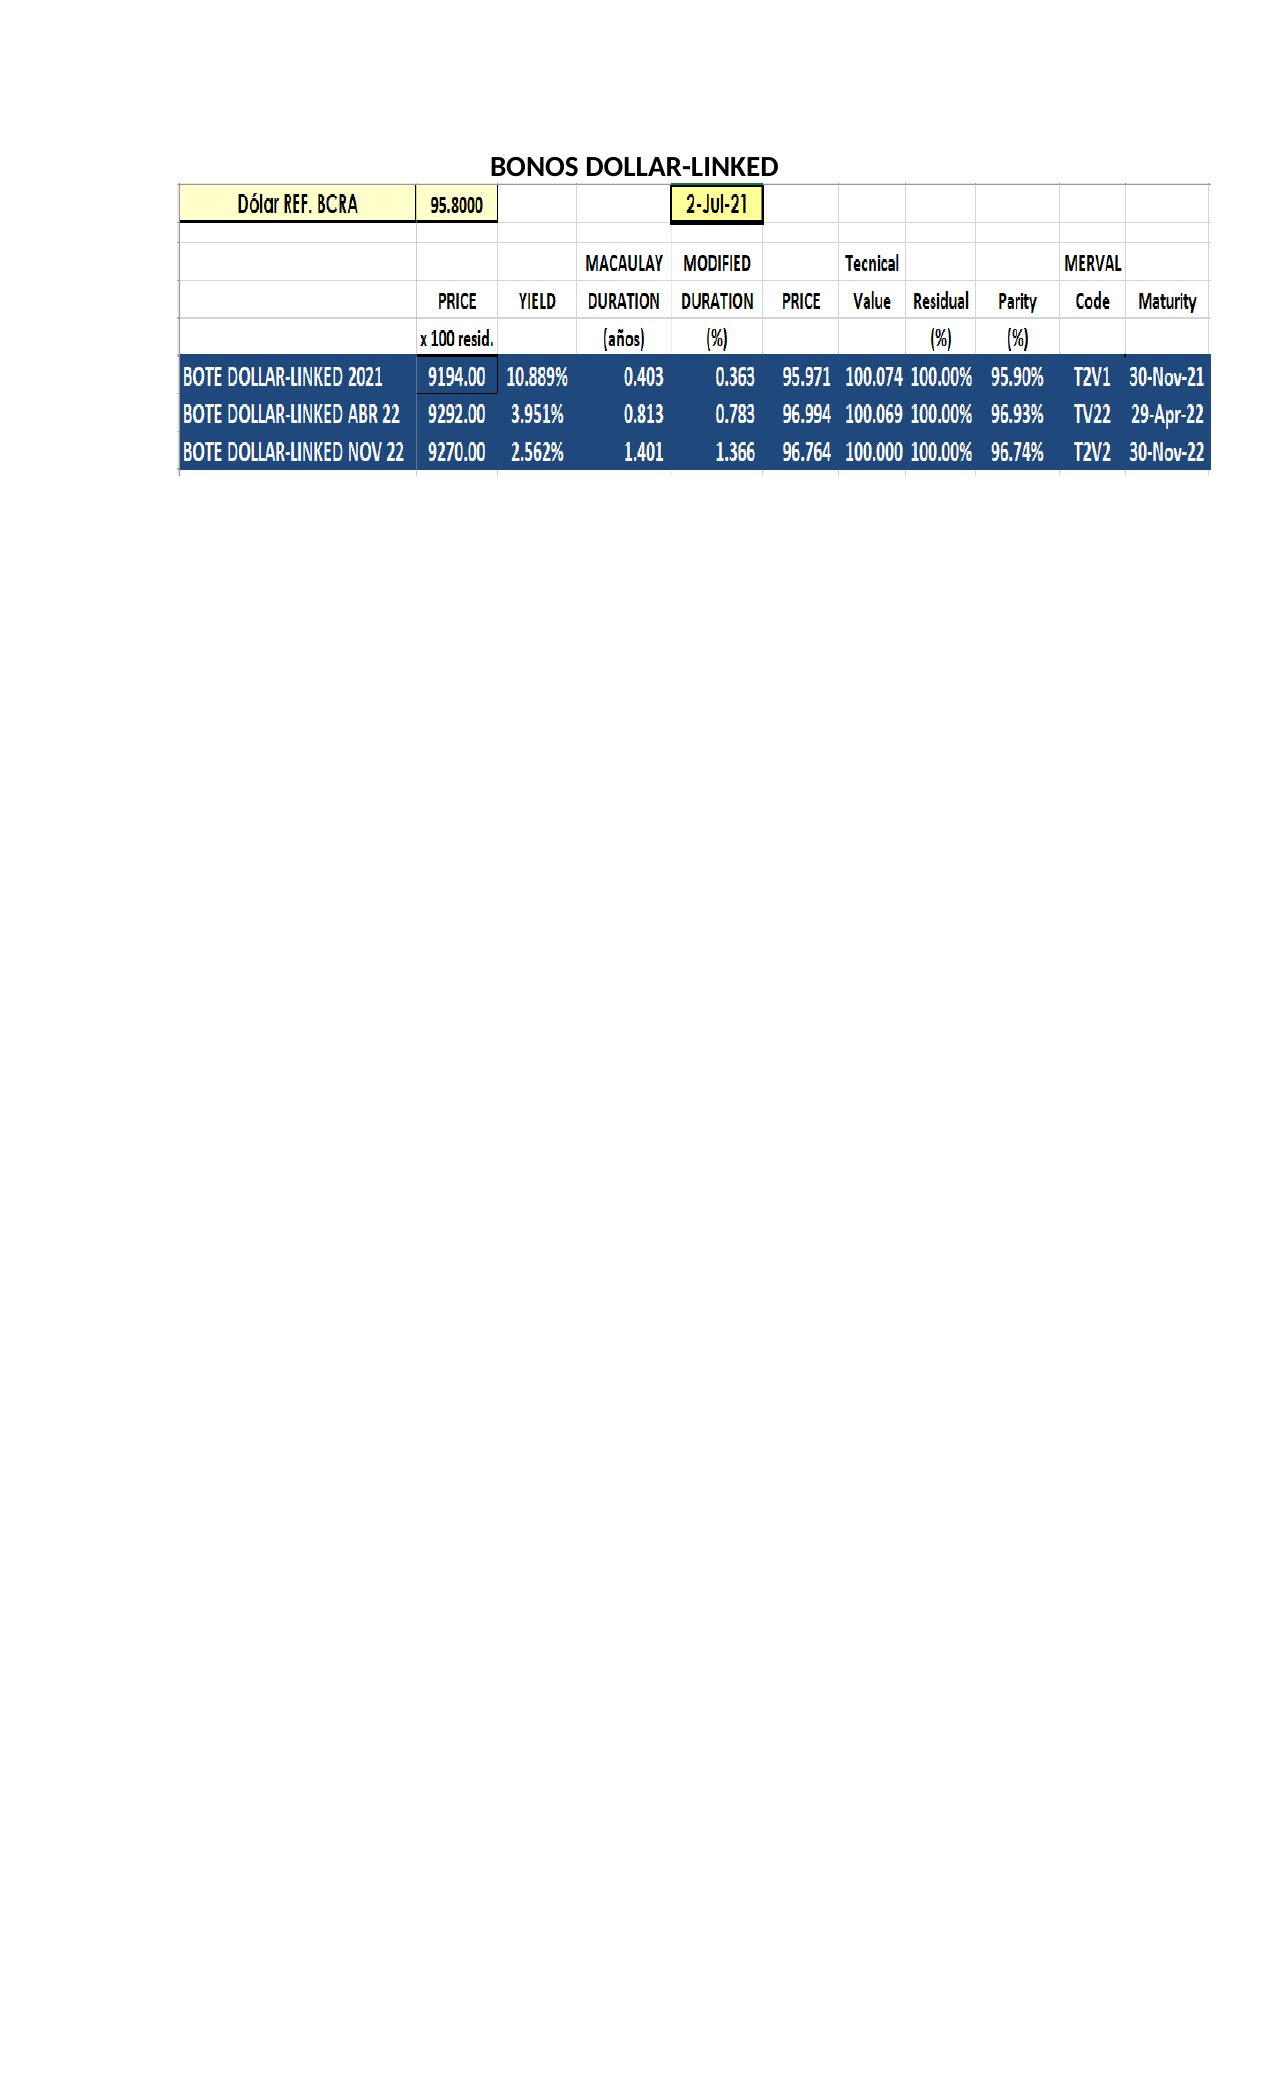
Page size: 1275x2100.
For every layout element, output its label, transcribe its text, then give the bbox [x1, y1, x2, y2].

picture [177, 183, 1211, 476]
text BONOS DOLLAR-LINKED [177, 148, 1098, 183]
